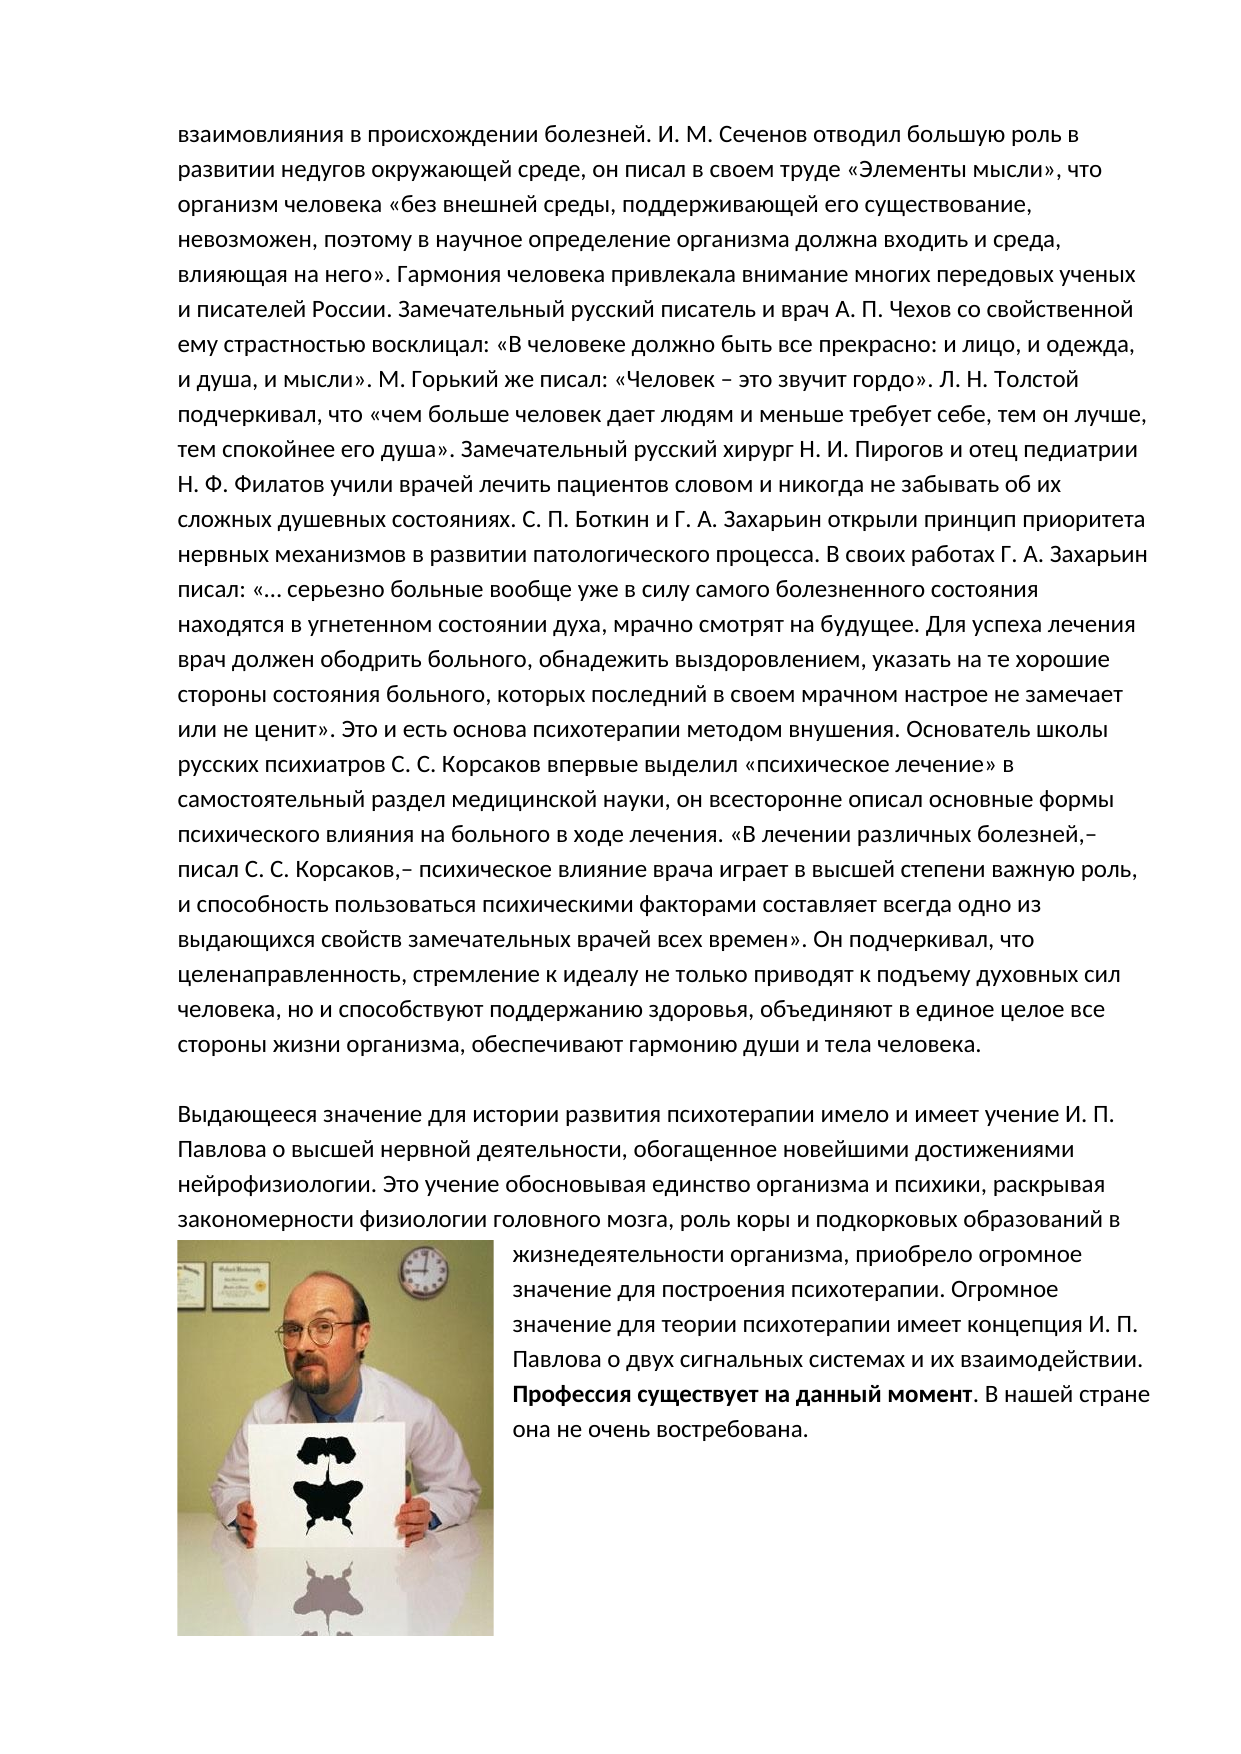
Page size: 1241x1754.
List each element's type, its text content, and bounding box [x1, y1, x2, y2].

text Выдающееся значение для истории развития психотерапии имело и имеет учение И. П. Павлова о высшей нервной деятельности, обогащенное новейшими достижениями нейрофизиологии. Это учение обосновывая единство организма и психики, раскрывая закономерности физиологии головного мозга, роль коры и подкорковых образований в жизнедеятельности организма, приобрело огромное значение для построения психотерапии. Огромное значение для теории психотерапии имеет концепция И. П. Павлова о двух сигнальных системах и их взаимодействии. [177, 1098, 1152, 1374]
text Профессия существует на данный момент. В нашей стране она не очень востребована. [494, 1378, 1152, 1444]
